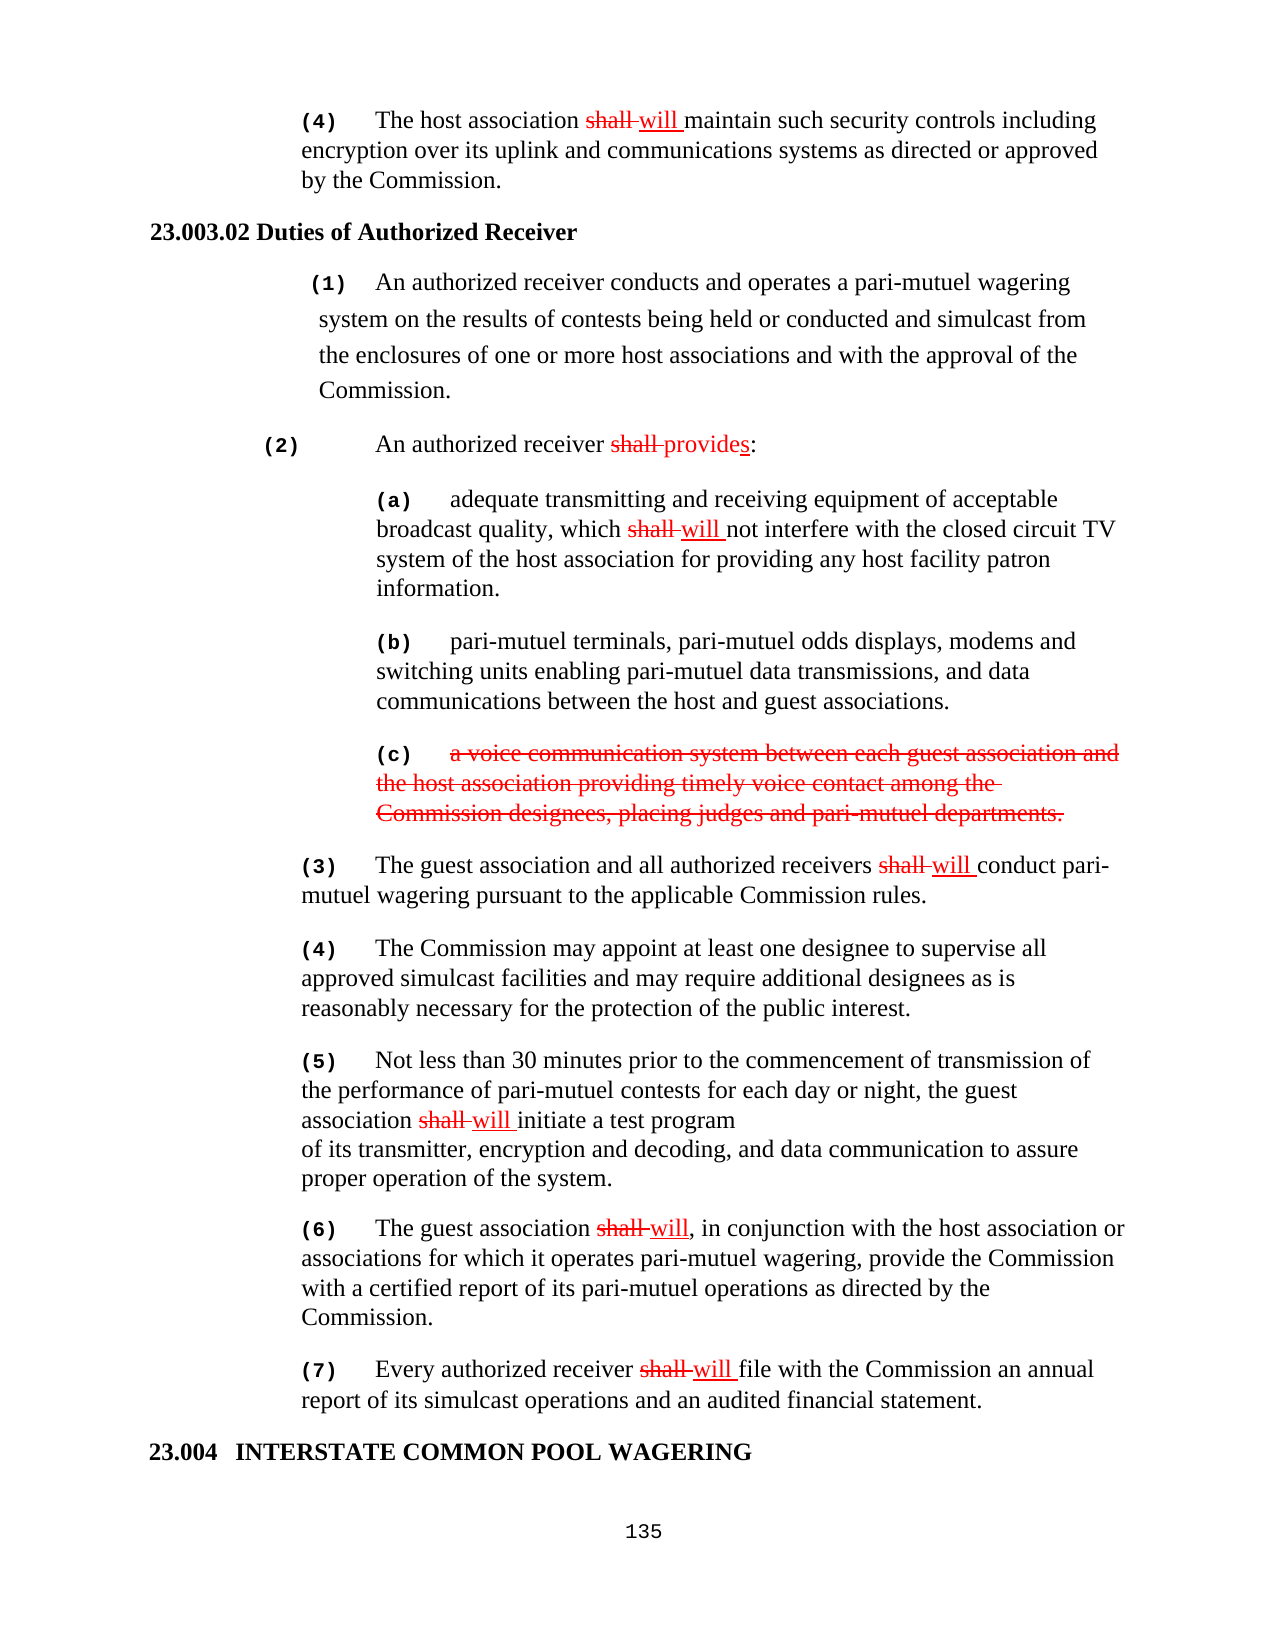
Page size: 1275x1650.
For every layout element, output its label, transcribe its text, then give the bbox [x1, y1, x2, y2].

list a voice communication system between each guest association and the host association providing timely voice contact among the Commission designees, placing judges and pari-mutuel departments. [375, 738, 1125, 827]
list pari-mutuel terminals, pari-mutuel odds displays, modems and switching units enabling pari-mutuel data transmissions, and data communications between the host and guest associations. [375, 626, 1125, 714]
list Every authorized receiver shall will file with the Commission an annual report of its simulcast operations and an audited financial statement. [300, 1354, 1125, 1414]
list The guest association and all authorized receivers shall will conduct pari-mutuel wagering pursuant to the applicable Commission rules. [300, 850, 1125, 909]
list The Commission may appoint at least one designee to supervise all approved simulcast facilities and may require additional designees as is reasonably necessary for the protection of the public interest. [300, 933, 1125, 1021]
list The host association shall will maintain such security controls including encryption over its uplink and communications systems as directed or approved by the Commission. [300, 105, 1125, 194]
list adequate transmitting and receiving equipment of acceptable broadcast quality, which shall will not interfere with the closed circuit TV system of the host association for providing any host facility patron information. [375, 484, 1125, 602]
list The guest association shall will, in conjunction with the host association or associations for which it operates pari-mutuel wagering, provide the Commission with a certified report of its pari-mutuel operations as directed by the Commission. [300, 1213, 1125, 1331]
list An authorized receiver conducts and operates a pari-mutuel wagering system on the results of contests being held or conducted and simulcast from the enclosures of one or more host associations and with the approval of the Commission. [309, 267, 1087, 404]
text of its transmitter, encryption and decoding, and data communication to assure proper operation of the system. [301, 1134, 1125, 1192]
list Not less than 30 minutes prior to the commencement of transmission of the performance of pari-mutuel contests for each day or night, the guest association shall will initiate a test program [300, 1045, 1125, 1134]
text 23.003.02 Duties of Authorized Receiver [150, 217, 1125, 246]
list An authorized receiver shall provides: [262, 429, 1087, 459]
text 23.004 INTERSTATE COMMON POOL WAGERING [148, 1437, 1125, 1466]
